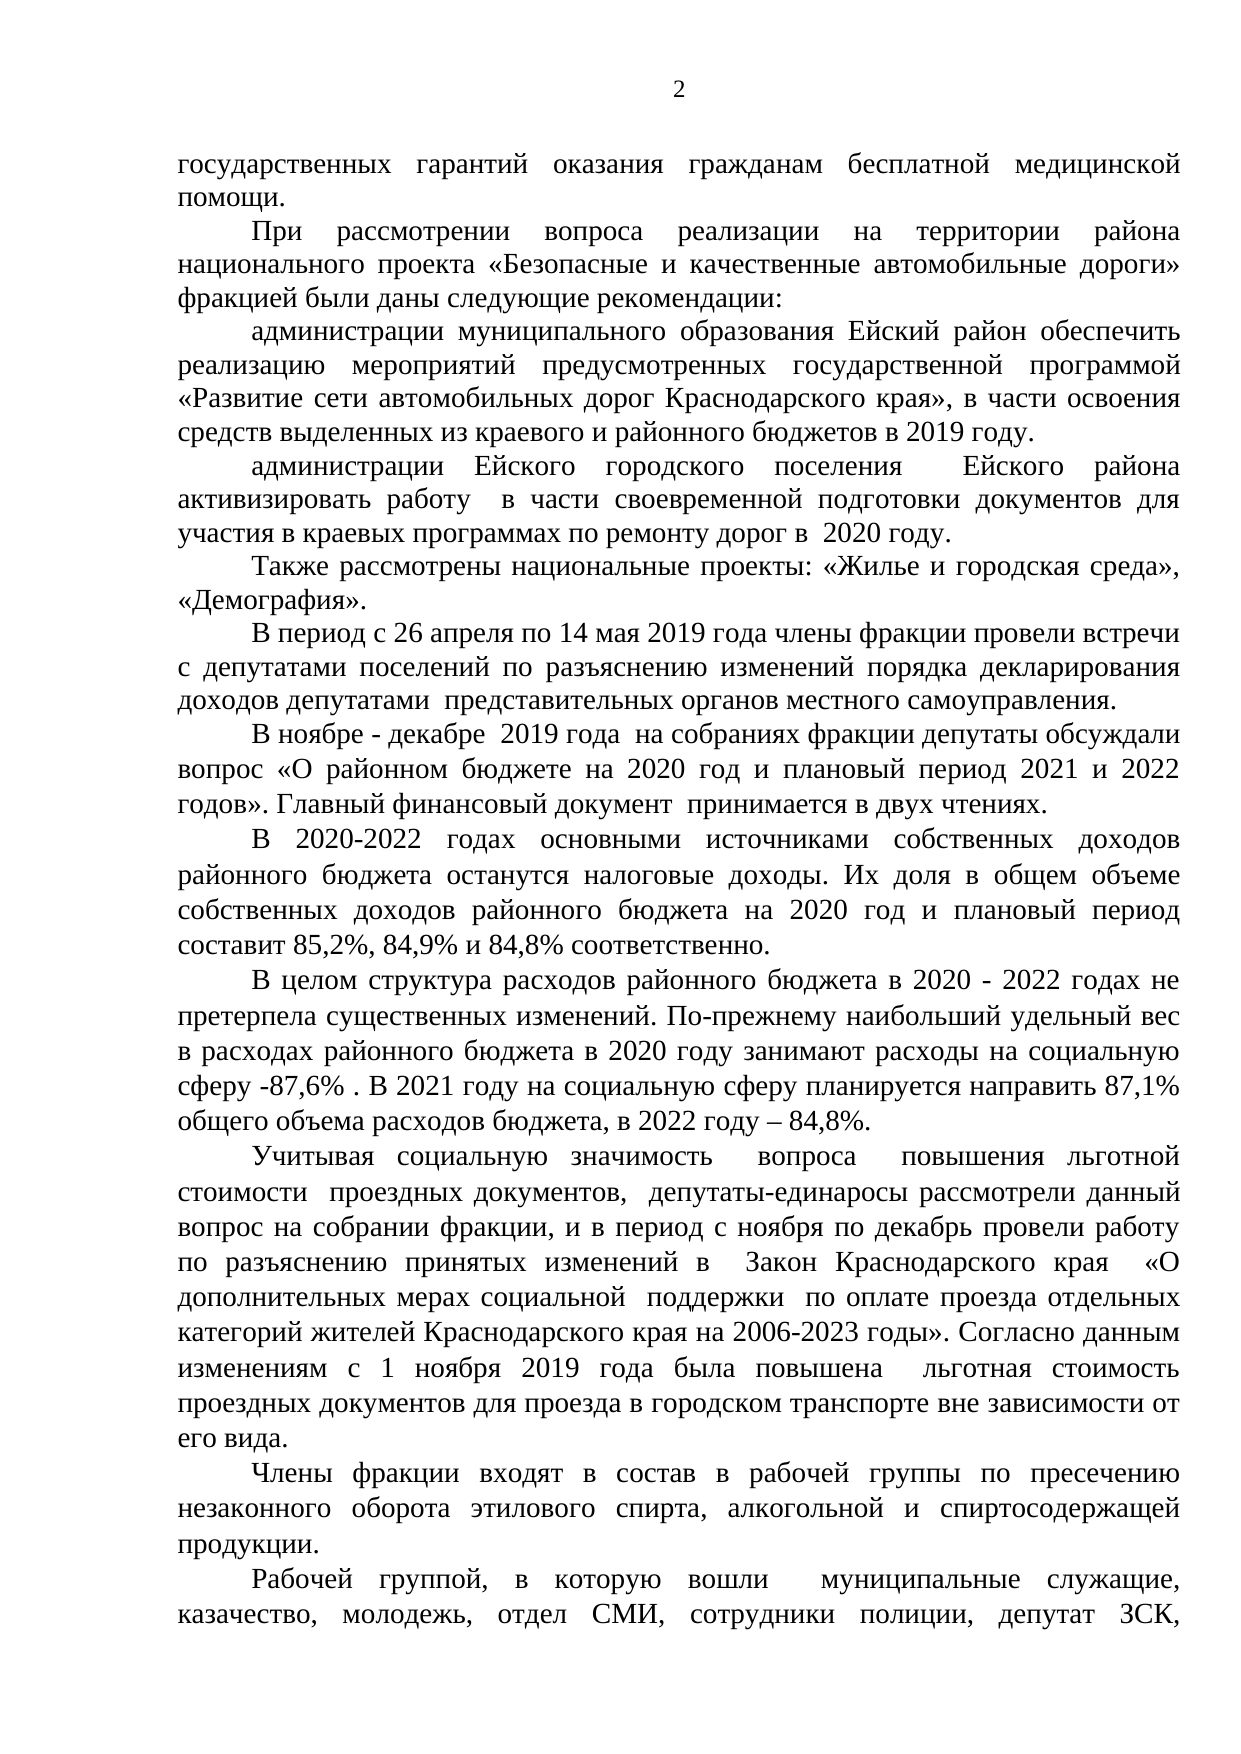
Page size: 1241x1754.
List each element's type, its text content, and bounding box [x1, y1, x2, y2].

text Также рассмотрены национальные проекты: «Жилье и городская среда», «Демография». [177, 548, 1181, 615]
text При рассмотрении вопроса реализации на территории района национального проекта «Безопасные и качественные автомобильные дороги» фракцией были даны следующие рекомендации: [177, 213, 1181, 313]
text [177, 1561, 1181, 1630]
text администрации Ейского городского поселения Ейского района активизировать работу в части своевременной подготовки документов для участия в краевых программах по ремонту дорог в 2020 году. [177, 448, 1181, 548]
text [177, 146, 1181, 213]
text В ноябре - декабре 2019 года на собраниях фракции депутаты обсуждали вопрос «О районном бюджете на 2020 год и плановый период 2021 и 2022 годов». Главный финансовый документ принимается в двух чтениях. [177, 716, 1181, 820]
text Члены фракции входят в состав в рабочей группы по пресечению незаконного оборота этилового спирта, алкогольной и спиртосодержащей продукции. [177, 1455, 1181, 1559]
text Учитывая социальную значимость вопроса повышения льготной стоимости проездных документов, депутаты-единаросы рассмотрели данный вопрос на собрании фракции, и в период с ноября по декабрь провели работу по разъяснению принятых изменений в Закон Краснодарского края «О дополнительных мерах социальной поддержки по оплате проезда отдельных категорий жителей Краснодарского края на 2006-2023 годы». Согласно данным изменениям с 1 ноября 2019 года была повышена льготная стоимость проездных документов для проезда в городском транспорте вне зависимости от его вида. [177, 1138, 1181, 1454]
text В целом структура расходов районного бюджета в 2020 - 2022 годах не претерпела существенных изменений. По-прежнему наибольший удельный вес в расходах районного бюджета в 2020 году занимают расходы на социальную сферу -87,6% . В 2021 году на социальную сферу планируется направить 87,1% общего объема расходов бюджета, в 2022 году – 84,8%. [177, 962, 1181, 1137]
text В период с 26 апреля по 14 мая 2019 года члены фракции провели встречи с депутатами поселений по разъяснению изменений порядка декларирования доходов депутатами представительных органов местного самоуправления. [177, 615, 1181, 716]
text В 2020-2022 годах основными источниками собственных доходов районного бюджета останутся налоговые доходы. Их доля в общем объеме собственных доходов районного бюджета на 2020 год и плановый период составит 85,2%, 84,9% и 84,8% соответственно. [177, 822, 1181, 961]
text администрации муниципального образования Ейский район обеспечить реализацию мероприятий предусмотренных государственной программой «Развитие сети автомобильных дорог Краснодарского края», в части освоения средств выделенных из краевого и районного бюджетов в 2019 году. [177, 313, 1181, 448]
